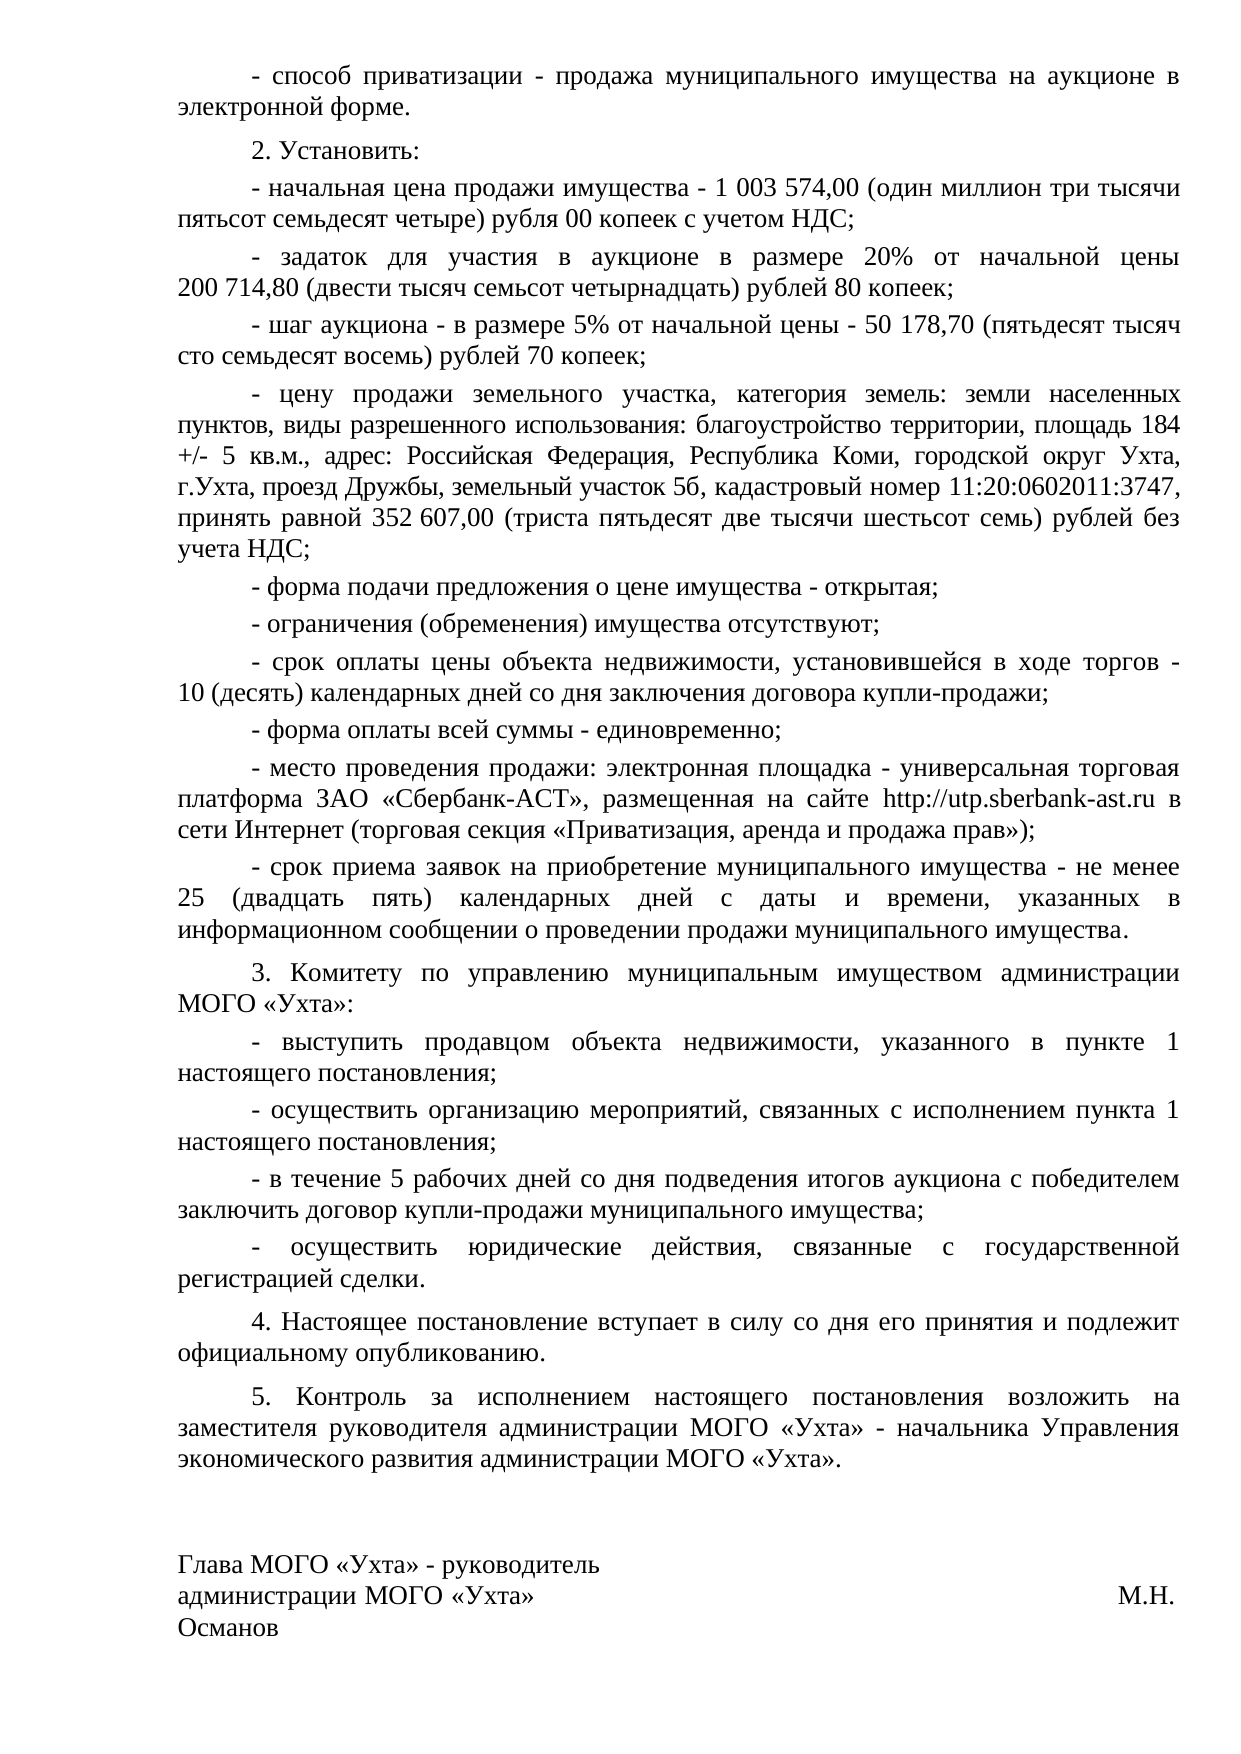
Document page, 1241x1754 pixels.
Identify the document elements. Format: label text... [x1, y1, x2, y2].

text - цену продажи земельного участка, категория земель: земли населенных пунктов, виды разрешенного использования: благоустройство территории, площадь 184 +/- 5 кв.м., адрес: Российская Федерация, Республика Коми, городской округ Ухта, г.Ухта, проезд Дружбы, земельный участок 5б, кадастровый номер 11:20:0602011:3747, принять равной 352 607,00 (триста пятьдесят две тысячи шестьсот семь) рублей без учета НДС; [177, 377, 1181, 564]
text администрации МОГО «Ухта» М.Н. Османов [177, 1579, 1181, 1642]
text - способ приватизации - продажа муниципального имущества на аукционе в электронной форме. [177, 59, 1181, 121]
text - шаг аукциона - в размере 5% от начальной цены - 50 178,70 (пятьдесят тысяч сто семьдесят восемь) рублей 70 копеек; [177, 308, 1181, 371]
text - место проведения продажи: электронная площадка - универсальная торговая платформа ЗАО «Сбербанк-АСТ», размещенная на сайте http://utp.sberbank-ast.ru в сети Интернет (торговая секция «Приватизация, аренда и продажа прав»); [177, 751, 1181, 844]
text - осуществить юридические действия, связанные с государственной регистрацией сделки. [177, 1231, 1181, 1293]
text 2. Установить: [177, 134, 1181, 165]
text - форма оплаты всей суммы - единовременно; [177, 713, 1181, 744]
text Глава МОГО «Ухта» - руководитель [177, 1548, 1181, 1579]
text - осуществить организацию мероприятий, связанных с исполнением пункта 1 настоящего постановления; [177, 1093, 1181, 1156]
text - в течение 5 рабочих дней со дня подведения итогов аукциона с победителем заключить договор купли-продажи муниципального имущества; [177, 1162, 1181, 1224]
text 5. Контроль за исполнением настоящего постановления возложить на заместителя руководителя администрации МОГО «Ухта» - начальника Управления экономического развития администрации МОГО «Ухта». [177, 1380, 1181, 1473]
text - форма подачи предложения о цене имущества - открытая; [177, 570, 1181, 601]
text - начальная цена продажи имущества - 1 003 574,00 (один миллион три тысячи пятьсот семьдесят четыре) рубля 00 копеек с учетом НДС; [177, 171, 1181, 233]
text - срок приема заявок на приобретение муниципального имущества - не менее 25 (двадцать пять) календарных дней с даты и времени, указанных в информационном сообщении о проведении продажи муниципального имущества. [177, 850, 1181, 944]
text 4. Настоящее постановление вступает в силу со дня его принятия и подлежит официальному опубликованию. [177, 1305, 1181, 1368]
text - задаток для участия в аукционе в размере 20% от начальной цены 200 714,80 (двести тысяч семьсот четырнадцать) рублей 80 копеек; [177, 240, 1181, 302]
text - выступить продавцом объекта недвижимости, указанного в пункте 1 настоящего постановления; [177, 1025, 1181, 1087]
text - срок оплаты цены объекта недвижимости, установившейся в ходе торгов - 10 (десять) календарных дней со дня заключения договора купли-продажи; [177, 645, 1181, 707]
text - ограничения (обременения) имущества отсутствуют; [177, 607, 1181, 638]
text 3. Комитету по управлению муниципальным имуществом администрации МОГО «Ухта»: [177, 956, 1181, 1019]
